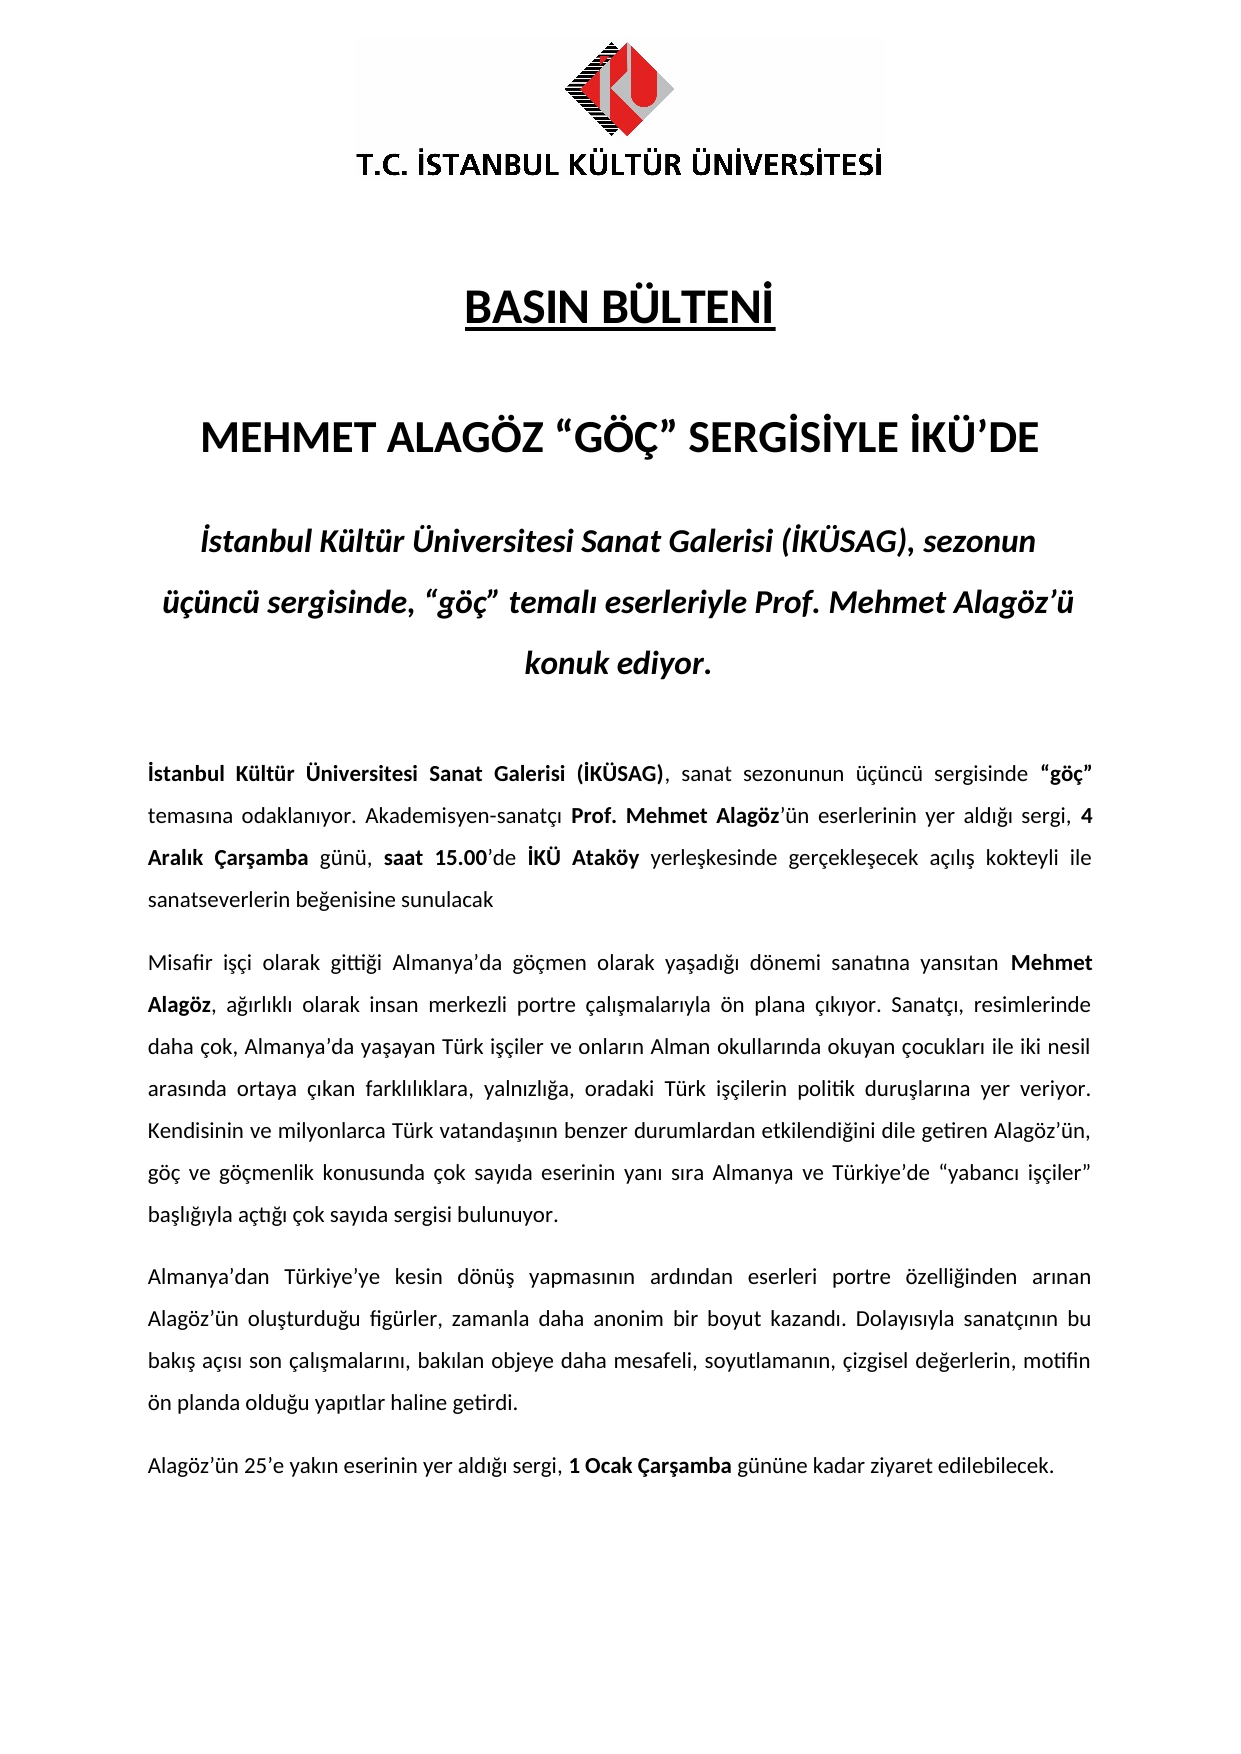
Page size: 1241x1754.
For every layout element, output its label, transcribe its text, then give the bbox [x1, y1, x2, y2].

text MEHMET ALAGÖZ “GÖÇ” SERGİSİYLE İKÜ’DE [148, 408, 1093, 464]
text BASIN BÜLTENİ [148, 275, 1093, 336]
text Almanya’dan Türkiye’ye kesin dönüş yapmasının ardından eserleri portre özelliğinden arınan Alagöz’ün oluşturduğu figürler, zamanla daha anonim bir boyut kazandı. Dolayısıyla sanatçının bu bakış açısı son çalışmalarını, bakılan objeye daha mesafeli, soyutlamanın, çizgisel değerlerin, motifin ön planda olduğu yapıtlar haline getirdi. [148, 1262, 1093, 1416]
text İstanbul Kültür Üniversitesi Sanat Galerisi (İKÜSAG), sezonun üçüncü sergisinde, “göç” temalı eserleriyle Prof. Mehmet Alagöz’ü konuk ediyor. [148, 520, 1093, 683]
picture [354, 37, 886, 180]
text Misafir işçi olarak gittiği Almanya’da göçmen olarak yaşadığı dönemi sanatına yansıtan Mehmet Alagöz, ağırlıklı olarak insan merkezli portre çalışmalarıyla ön plana çıkıyor. Sanatçı, resimlerinde daha çok, Almanya’da yaşayan Türk işçiler ve onların Alman okullarında okuyan çocukları ile iki nesil arasında ortaya çıkan farklılıklara, yalnızlığa, oradaki Türk işçilerin politik duruşlarına yer veriyor. Kendisinin ve milyonlarca Türk vatandaşının benzer durumlardan etkilendiğini dile getiren Alagöz’ün, göç ve göçmenlik konusunda çok sayıda eserinin yanı sıra Almanya ve Türkiye’de “yabancı işçiler” başlığıyla açtığı çok sayıda sergisi bulunuyor. [148, 948, 1093, 1228]
text Alagöz’ün 25’e yakın eserinin yer aldığı sergi, 1 Ocak Çarşamba gününe kadar ziyaret edilebilecek. [148, 1451, 1093, 1479]
text İstanbul Kültür Üniversitesi Sanat Galerisi (İKÜSAG), sanat sezonunun üçüncü sergisinde “göç” temasına odaklanıyor. Akademisyen-sanatçı Prof. Mehmet Alagöz’ün eserlerinin yer aldığı sergi, 4 Aralık Çarşamba günü, saat 15.00’de İKÜ Ataköy yerleşkesinde gerçekleşecek açılış kokteyli ile sanatseverlerin beğenisine sunulacak [148, 759, 1093, 913]
